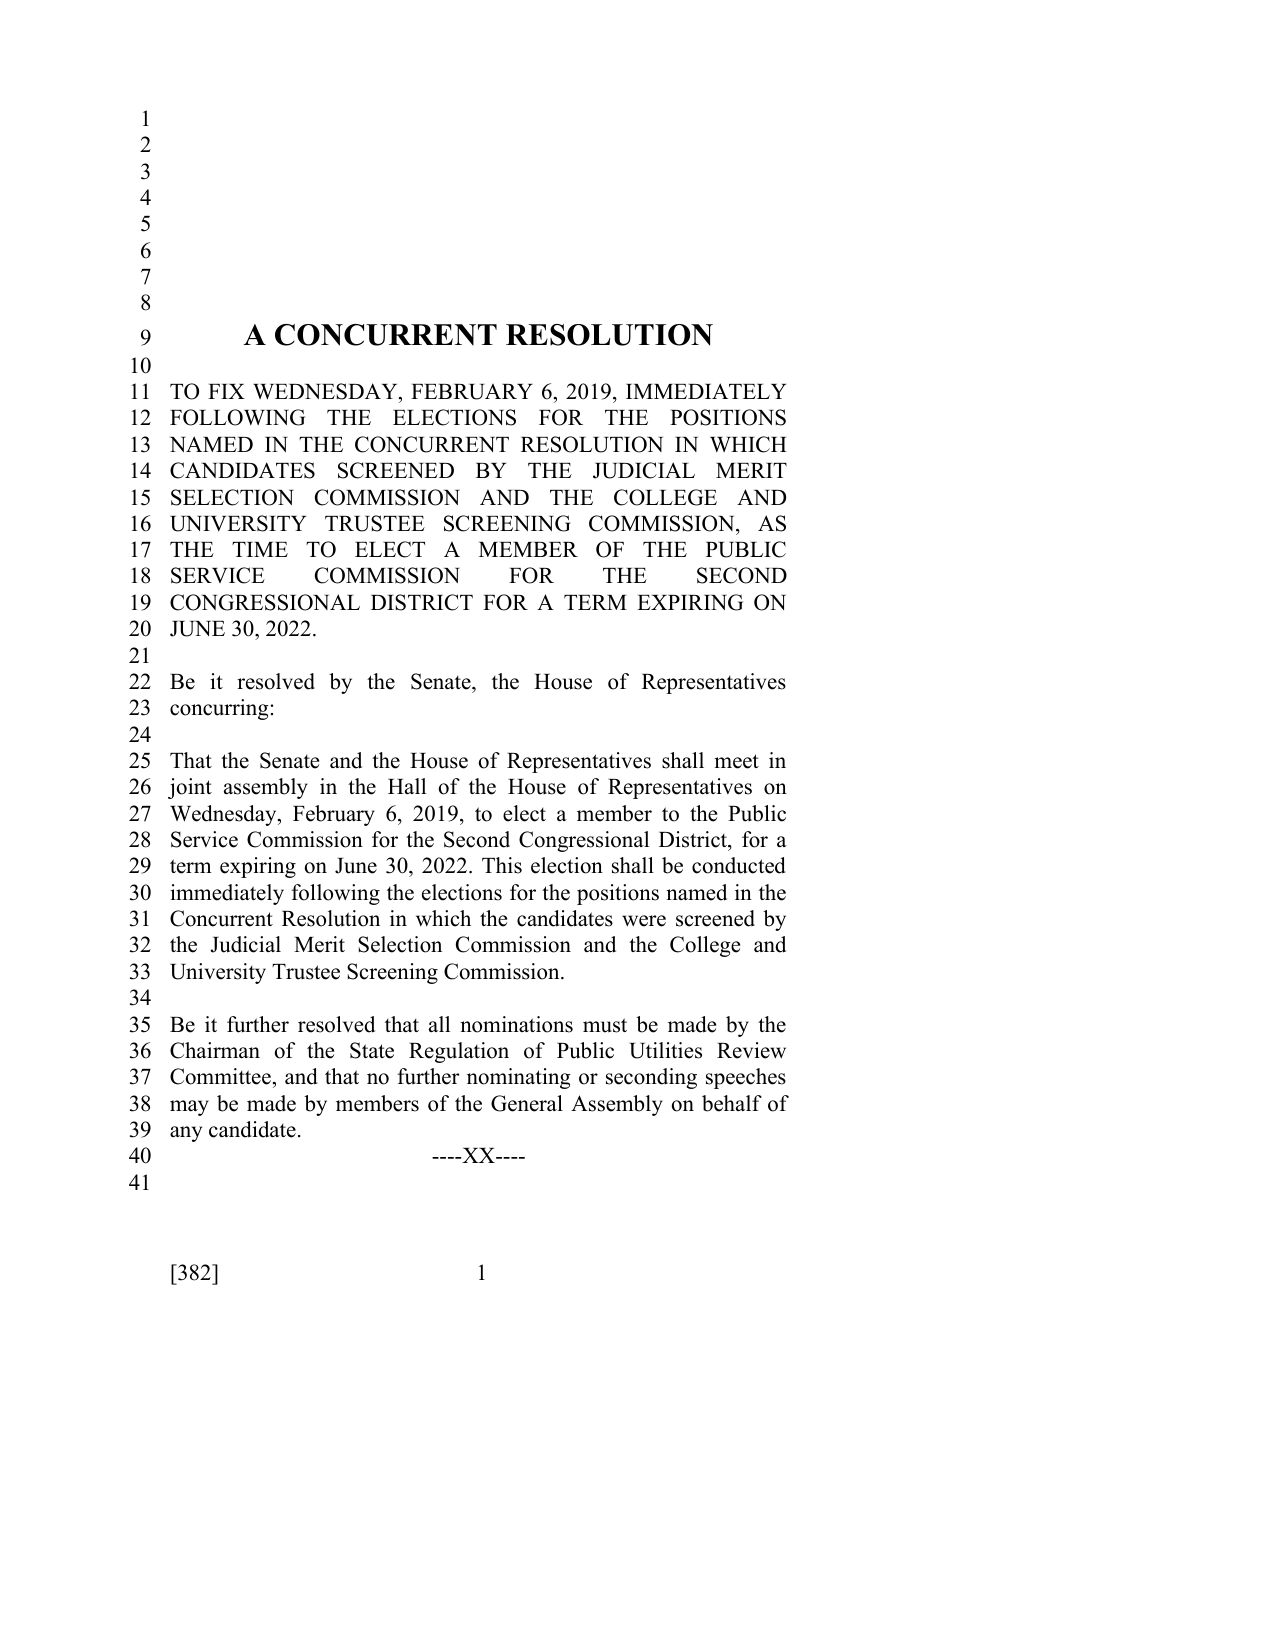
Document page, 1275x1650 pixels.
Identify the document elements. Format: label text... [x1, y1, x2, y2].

text A CONCURRENT RESOLUTION [169, 316, 787, 352]
text That the Senate and the House of Representatives shall meet in joint assembly in the Hall of the House of Representatives on Wednesday, February 6, 2019, to elect a member to the Public Service Commission for the Second Congressional District, for a term expiring on June 30, 2022. This election shall be conducted immediately following the elections for the positions named in the Concurrent Resolution in which the candidates were screened by the Judicial Merit Selection Commission and the College and University Trustee Screening Commission. [169, 747, 787, 984]
text ----XX---- [169, 1142, 787, 1169]
text Be it further resolved that all nominations must be made by the Chairman of the State Regulation of Public Utilities Review Committee, and that no further nominating or seconding speeches may be made by members of the General Assembly on behalf of any candidate. [169, 1011, 787, 1142]
text Be it resolved by the Senate, the House of Representatives concurring: [169, 668, 787, 721]
text TO FIX WEDNESDAY, FEBRUARY 6, 2019, IMMEDIATELY FOLLOWING THE ELECTIONS FOR THE POSITIONS NAMED IN THE CONCURRENT RESOLUTION IN WHICH CANDIDATES SCREENED BY THE JUDICIAL MERIT SELECTION COMMISSION AND THE COLLEGE AND UNIVERSITY TRUSTEE SCREENING COMMISSION, AS THE TIME TO ELECT A MEMBER OF THE PUBLIC SERVICE COMMISSION FOR THE SECOND CONGRESSIONAL DISTRICT FOR A TERM EXPIRING ON JUNE 30, 2022. [169, 378, 787, 642]
